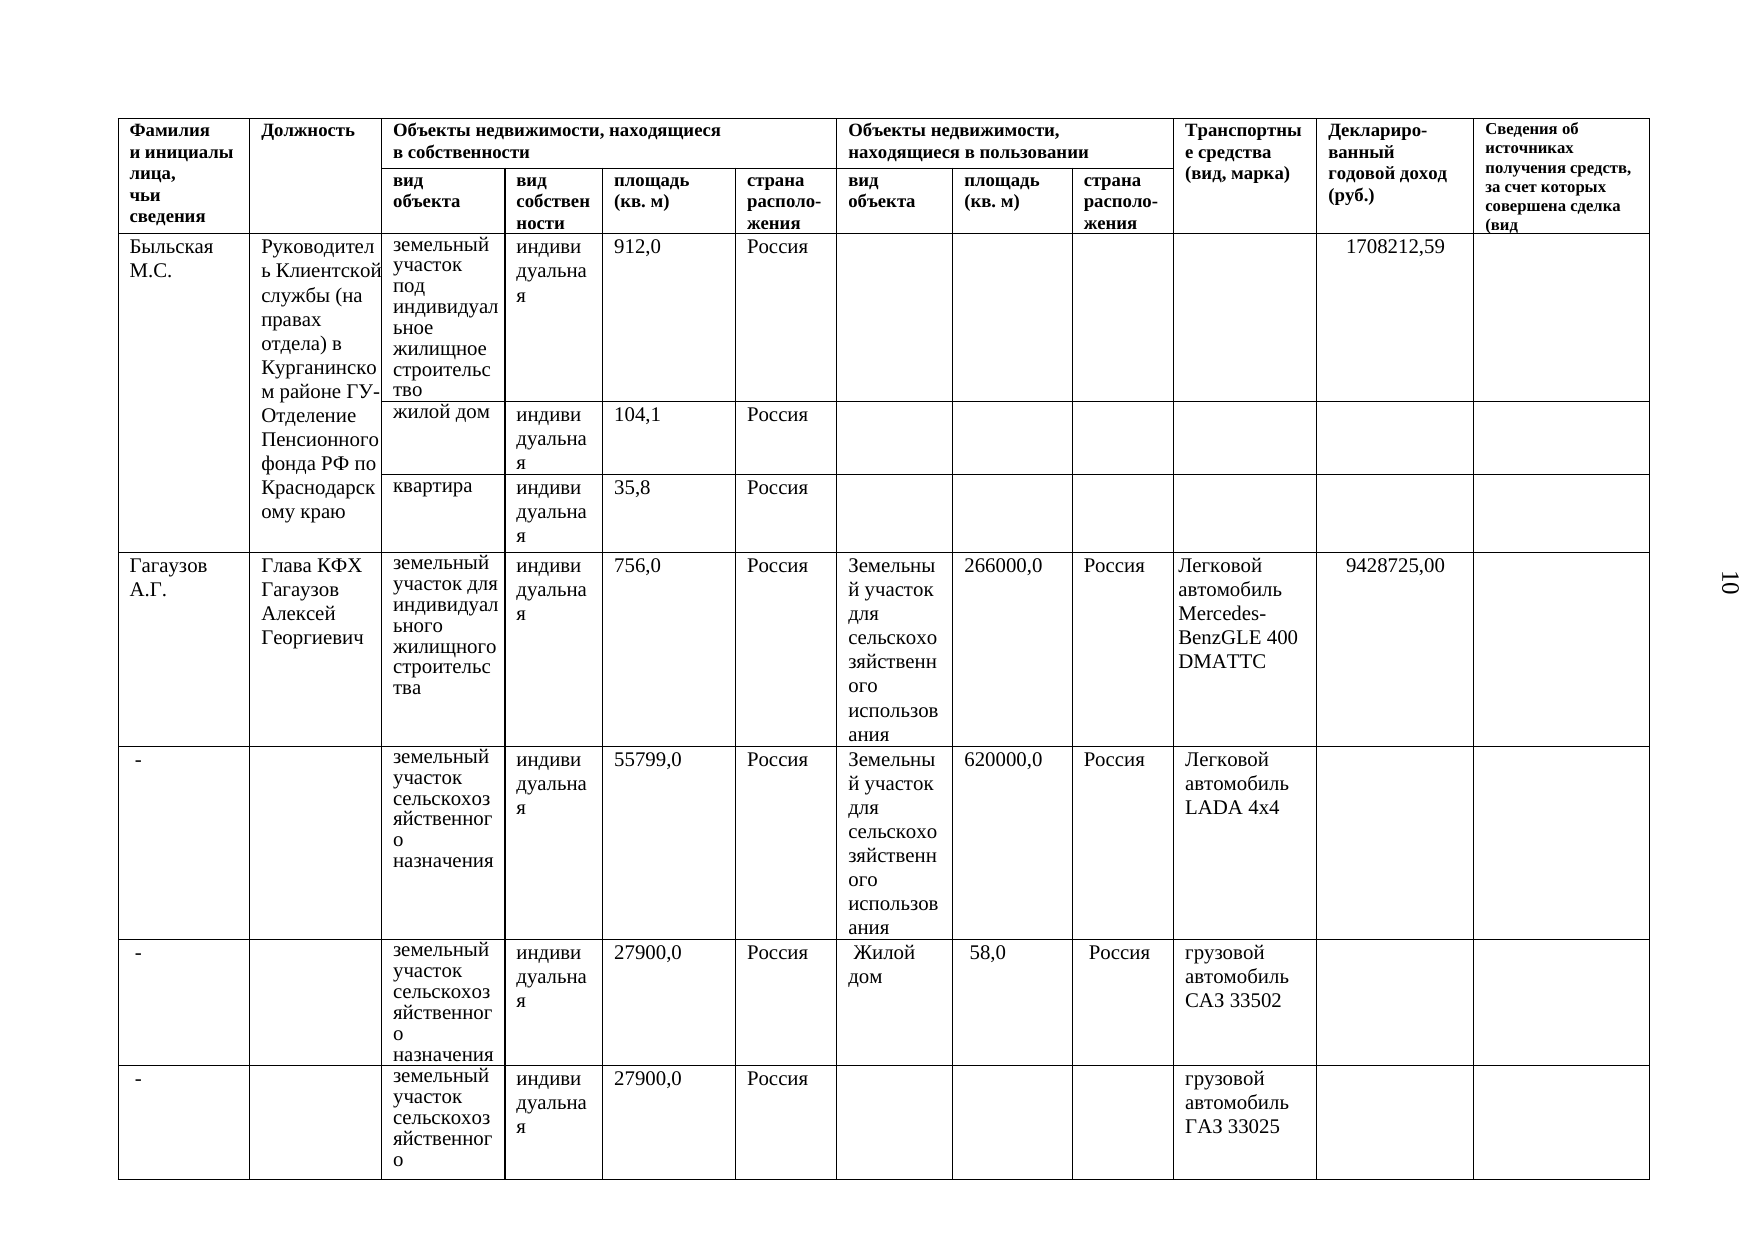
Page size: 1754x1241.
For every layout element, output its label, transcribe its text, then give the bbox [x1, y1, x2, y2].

table_cell вид собственности [506, 169, 602, 233]
table_cell грузовой автомобиль САЗ 33502 [1174, 940, 1316, 1065]
table_cell Легковой автомобиль Mercedes-BenzGLE 400 DMATTC [1174, 553, 1316, 746]
table_cell Легковой автомобиль LADA 4х4 [1174, 747, 1316, 939]
table_cell 27900,0 [603, 940, 735, 1065]
table_cell 266000,0 [953, 553, 1072, 746]
table_header Транспортные средства (вид, марка) [1174, 119, 1316, 233]
table_cell 756,0 [603, 553, 735, 746]
table_cell квартира [382, 475, 504, 552]
table_cell 35,8 [603, 475, 735, 552]
table_header Сведения об источниках получения средств, за счет которых совершена сделка (вид приобретенного имущества, источники) [1474, 119, 1649, 233]
table_cell - [119, 747, 249, 939]
table_cell [250, 940, 381, 1065]
table_cell [1474, 1066, 1649, 1179]
table_cell Руководитель Клиентской службы (на правах отдела) в Курганинском районе ГУ-Отделение Пенсионного фонда РФ по Краснодарскому краю [250, 234, 381, 552]
table_cell земельный участок для индивидуального жилищного строительства [382, 553, 504, 746]
table_cell 104,1 [603, 402, 735, 474]
table_cell индивидуальная [506, 747, 602, 939]
table_cell Россия [1073, 940, 1173, 1065]
table_cell индивидуальная [506, 553, 602, 746]
table_cell [1073, 402, 1173, 474]
table_cell 27900,0 [603, 1066, 735, 1179]
table_cell - [119, 1066, 249, 1179]
table_cell [1073, 475, 1173, 552]
table_cell [837, 234, 952, 401]
table_cell Россия [736, 940, 836, 1065]
table_cell [1317, 747, 1473, 939]
table_cell 55799,0 [603, 747, 735, 939]
table_cell 9428725,00 [1317, 553, 1473, 746]
table_cell индивидуальная [506, 475, 602, 552]
table_header Фамилия и инициалы лица, чьи сведения размещаются [119, 119, 249, 233]
table_cell [953, 402, 1072, 474]
table_cell 58,0 [953, 940, 1072, 1065]
table_cell [1073, 1066, 1173, 1179]
table_cell [953, 475, 1072, 552]
table_cell [1474, 402, 1649, 474]
table_header Должность [250, 119, 381, 233]
table_cell [953, 234, 1072, 401]
table_cell Глава КФХ Гагаузов Алексей Георгиевич [250, 553, 381, 746]
table_cell [837, 475, 952, 552]
table_cell [1073, 234, 1173, 401]
table_cell - [119, 940, 249, 1065]
table_cell вид объекта [382, 169, 504, 233]
table_cell земельный участок сельскохозяйственного назначения [382, 747, 504, 939]
table_cell [1474, 475, 1649, 552]
table_cell Жилой дом [837, 940, 952, 1065]
table_cell земельный участок сельскохозяйственного назначения [382, 940, 504, 1065]
table_cell [1474, 747, 1649, 939]
table_cell Земельный участок для сельскохозяйственного использования [837, 747, 952, 939]
table_cell Россия [736, 402, 836, 474]
table_cell Земельный участок для сельскохозяйственного использования [837, 553, 952, 746]
table_cell Россия [736, 747, 836, 939]
table_header Объекты недвижимости, находящиеся в пользовании [837, 119, 1173, 168]
table_cell [953, 1066, 1072, 1179]
table_cell [1317, 940, 1473, 1065]
table_cell грузовой автомобиль ГАЗ 33025 [1174, 1066, 1316, 1179]
table_cell Гагаузов А.Г. [119, 553, 249, 746]
table_cell Россия [1073, 553, 1173, 746]
table_cell индивидуальная [506, 1066, 602, 1179]
table_cell [250, 747, 381, 939]
table_cell [250, 1066, 381, 1179]
table_cell вид объекта [837, 169, 952, 233]
table_cell Россия [736, 1066, 836, 1179]
table_cell [1317, 475, 1473, 552]
table_cell площадь (кв. м) [603, 169, 735, 233]
table_cell земельный участок сельскохозяйственного назначения [382, 1066, 504, 1179]
table_cell [1474, 553, 1649, 746]
table_cell 620000,0 [953, 747, 1072, 939]
table_cell [1174, 234, 1316, 401]
table_cell площадь (кв. м) [953, 169, 1072, 233]
table_cell Россия [736, 553, 836, 746]
table_cell индивидуальная [506, 940, 602, 1065]
table_cell страна располо-жения [736, 169, 836, 233]
table_cell 1708212,59 [1317, 234, 1473, 401]
table_cell [1474, 234, 1649, 401]
table_cell [1317, 1066, 1473, 1179]
table_cell индивидуальная [506, 402, 602, 474]
table_cell [1474, 940, 1649, 1065]
table_cell Россия [1073, 747, 1173, 939]
table_cell [1174, 402, 1316, 474]
table_cell Быльская М.С. [119, 234, 249, 552]
table_cell [837, 402, 952, 474]
table_cell страна располо-жения [1073, 169, 1173, 233]
table_cell [1174, 475, 1316, 552]
table_cell [1317, 402, 1473, 474]
table_cell [837, 1066, 952, 1179]
table_cell Россия [736, 234, 836, 401]
table_cell земельный участок под индивидуальное жилищное строительство [382, 234, 504, 401]
table_cell Россия [736, 475, 836, 552]
table_cell 912,0 [603, 234, 735, 401]
table_cell индивидуальная [506, 234, 602, 401]
table_header Деклариро-ванный годовой доход (руб.) [1317, 119, 1473, 233]
table_header Объекты недвижимости, находящиеся в собственности [382, 119, 836, 168]
table_cell жилой дом [382, 402, 504, 474]
